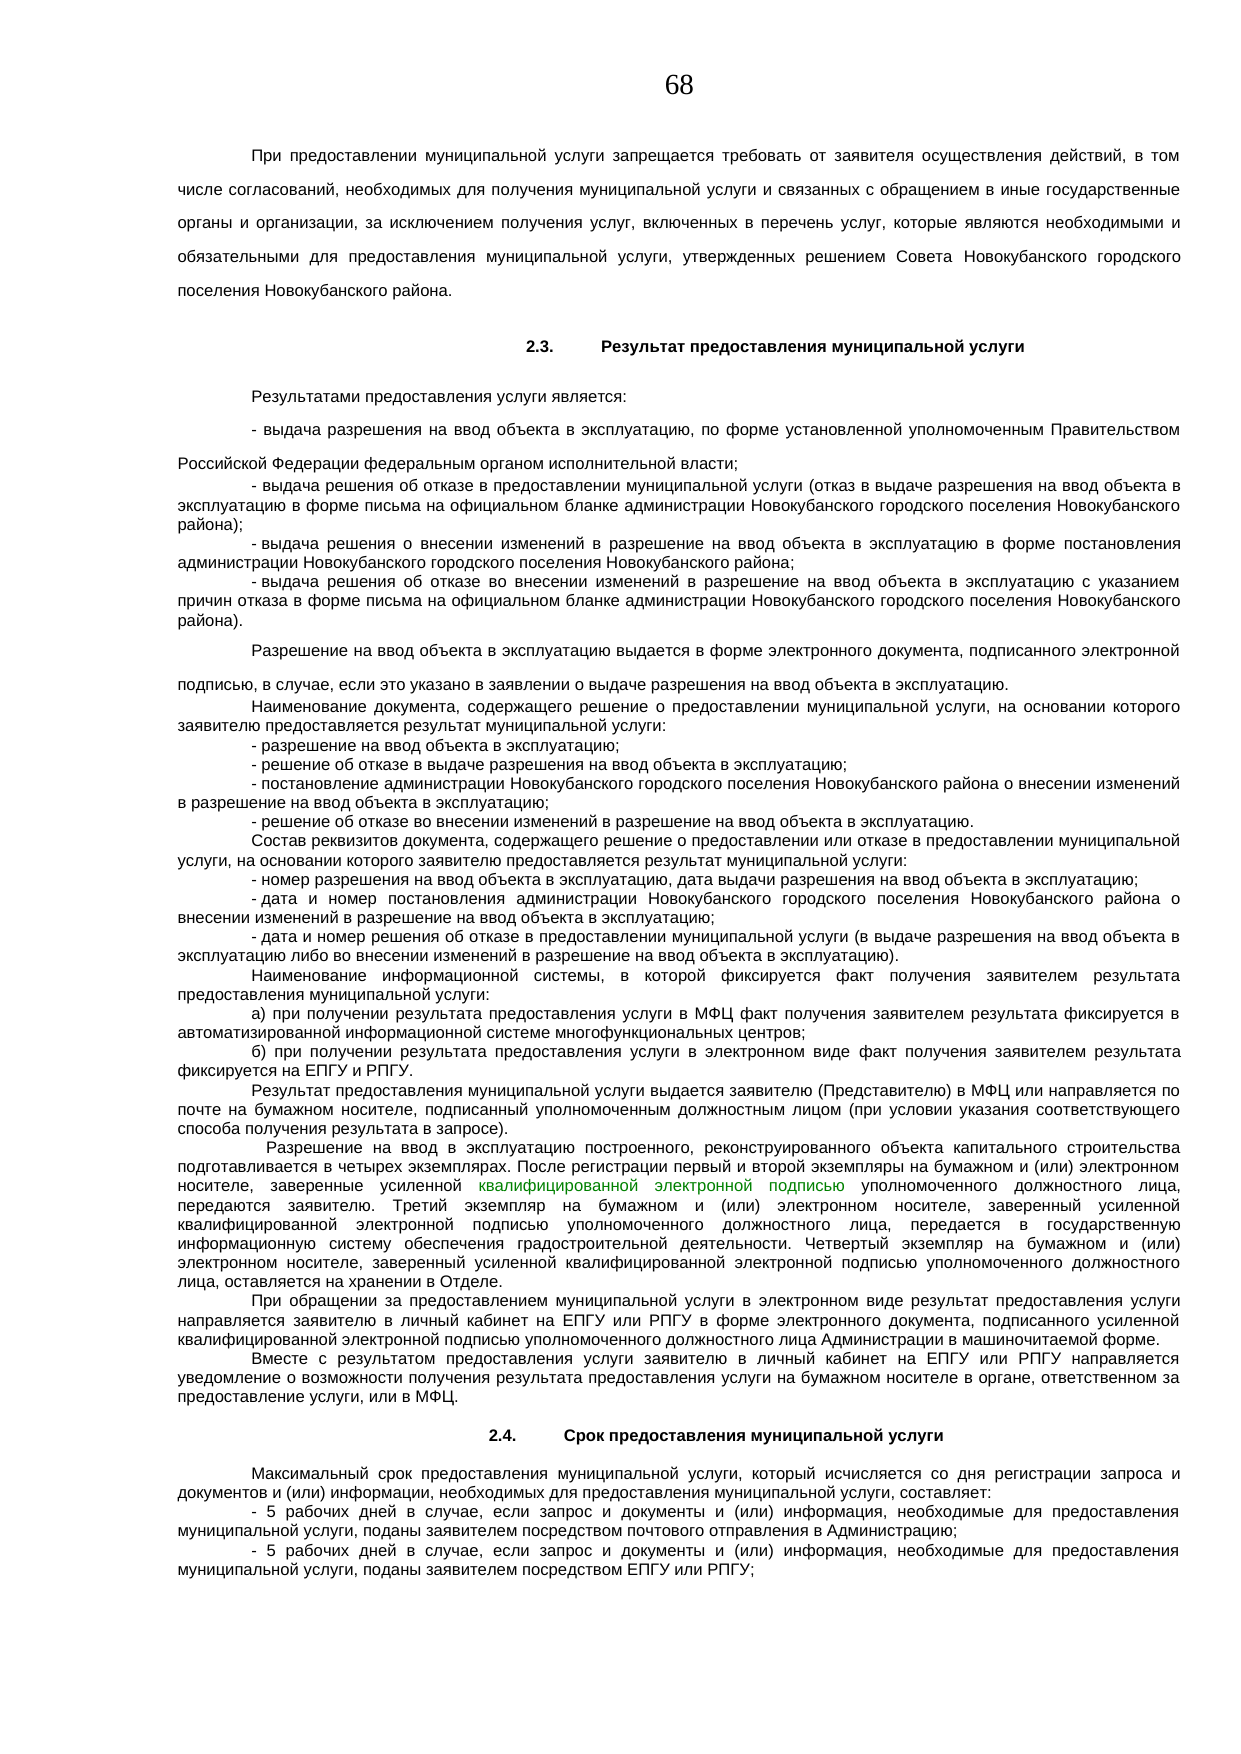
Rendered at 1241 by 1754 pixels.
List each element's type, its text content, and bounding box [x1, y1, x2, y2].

text При обращении за предоставлением муниципальной услуги в электронном виде результат предоставления услуги направляется заявителю в личный кабинет на ЕПГУ или РПГУ в форме электронного документа, подписанного усиленной квалифицированной электронной подписью уполномоченного должностного лица Администрации в машиночитаемой форме. [177, 1291, 1181, 1349]
text - выдача решения о внесении изменений в разрешение на ввод объекта в эксплуатацию в форме постановления администрации Новокубанского городского поселения Новокубанского района; [177, 534, 1181, 572]
text - выдача разрешения на ввод объекта в эксплуатацию, по форме установленной уполномоченным Правительством Российской Федерации федеральным органом исполнительной власти; [177, 409, 1181, 476]
text - решение об отказе в выдаче разрешения на ввод объекта в эксплуатацию; [177, 754, 1181, 774]
text - номер разрешения на ввод объекта в эксплуатацию, дата выдачи разрешения на ввод объекта в эксплуатацию; [177, 869, 1181, 889]
text - дата и номер решения об отказе в предоставлении муниципальной услуги (в выдаче разрешения на ввод объекта в эксплуатацию либо во внесении изменений в разрешение на ввод объекта в эксплуатацию). [177, 927, 1181, 965]
list Срок предоставления муниципальной услуги [251, 1425, 1181, 1444]
text - 5 рабочих дней в случае, если запрос и документы и (или) информация, необходимые для предоставления муниципальной услуги, поданы заявителем посредством ЕПГУ или РПГУ; [177, 1540, 1181, 1579]
text - разрешение на ввод объекта в эксплуатацию; [177, 735, 1181, 754]
text - решение об отказе во внесении изменений в разрешение на ввод объекта в эксплуатацию. [177, 812, 1181, 831]
text - 5 рабочих дней в случае, если запрос и документы и (или) информация, необходимые для предоставления муниципальной услуги, поданы заявителем посредством почтового отправления в Администрацию; [177, 1502, 1181, 1540]
text Состав реквизитов документа, содержащего решение о предоставлении или отказе в предоставлении муниципальной услуги, на основании которого заявителю предоставляется результат муниципальной услуги: [177, 831, 1181, 869]
text При предоставлении муниципальной услуги запрещается требовать от заявителя осуществления действий, в том числе согласований, необходимых для получения муниципальной услуги и связанных с обращением в иные государственные органы и организации, за исключением получения услуг, включенных в перечень услуг, которые являются необходимыми и обязательными для предоставления муниципальной услуги, утвержденных решением Совета Новокубанского городского поселения Новокубанского района. [177, 134, 1181, 303]
text - выдача решения об отказе в предоставлении муниципальной услуги (отказ в выдаче разрешения на ввод объекта в эксплуатацию в форме письма на официальном бланке администрации Новокубанского городского поселения Новокубанского района); [177, 476, 1181, 534]
text Вместе с результатом предоставления услуги заявителю в личный кабинет на ЕПГУ или РПГУ направляется уведомление о возможности получения результата предоставления услуги на бумажном носителе в органе, ответственном за предоставление услуги, или в МФЦ. [177, 1349, 1181, 1406]
text Результат предоставления муниципальной услуги выдается заявителю (Представителю) в МФЦ или направляется по почте на бумажном носителе, подписанный уполномоченным должностным лицом (при условии указания соответствующего способа получения результата в запросе). [177, 1080, 1181, 1138]
text Максимальный срок предоставления муниципальной услуги, который исчисляется со дня регистрации запроса и документов и (или) информации, необходимых для предоставления муниципальной услуги, составляет: [177, 1464, 1181, 1502]
text - постановление администрации Новокубанского городского поселения Новокубанского района о внесении изменений в разрешение на ввод объекта в эксплуатацию; [177, 774, 1181, 812]
text Результатами предоставления услуги является: [177, 375, 1181, 409]
list Результат предоставления муниципальной услуги [369, 337, 1181, 356]
text Наименование документа, содержащего решение о предоставлении муниципальной услуги, на основании которого заявителю предоставляется результат муниципальной услуги: [177, 697, 1181, 735]
text Разрешение на ввод в эксплуатацию построенного, реконструированного объекта капитального строительства подготавливается в четырех экземплярах. После регистрации первый и второй экземпляры на бумажном и (или) электронном носителе, заверенные усиленной квалифицированной электронной подписью уполномоченного должностного лица, передаются заявителю. Третий экземпляр на бумажном и (или) электронном носителе, заверенный усиленной квалифицированной электронной подписью уполномоченного должностного лица, передается в государственную информационную систему обеспечения градостроительной деятельности. Четвертый экземпляр на бумажном и (или) электронном носителе, заверенный усиленной квалифицированной электронной подписью уполномоченного должностного лица, оставляется на хранении в Отделе. [177, 1138, 1181, 1291]
text - дата и номер постановления администрации Новокубанского городского поселения Новокубанского района о внесении изменений в разрешение на ввод объекта в эксплуатацию; [177, 889, 1181, 927]
text Разрешение на ввод объекта в эксплуатацию выдается в форме электронного документа, подписанного электронной подписью, в случае, если это указано в заявлении о выдаче разрешения на ввод объекта в эксплуатацию. [177, 629, 1181, 697]
text б) при получении результата предоставления услуги в электронном виде факт получения заявителем результата фиксируется на ЕПГУ и РПГУ. [177, 1042, 1181, 1080]
text Наименование информационной системы, в которой фиксируется факт получения заявителем результата предоставления муниципальной услуги: [177, 965, 1181, 1004]
text а) при получении результата предоставления услуги в МФЦ факт получения заявителем результата фиксируется в автоматизированной информационной системе многофункциональных центров; [177, 1004, 1181, 1042]
text - выдача решения об отказе во внесении изменений в разрешение на ввод объекта в эксплуатацию с указанием причин отказа в форме письма на официальном бланке администрации Новокубанского городского поселения Новокубанского района). [177, 572, 1181, 629]
